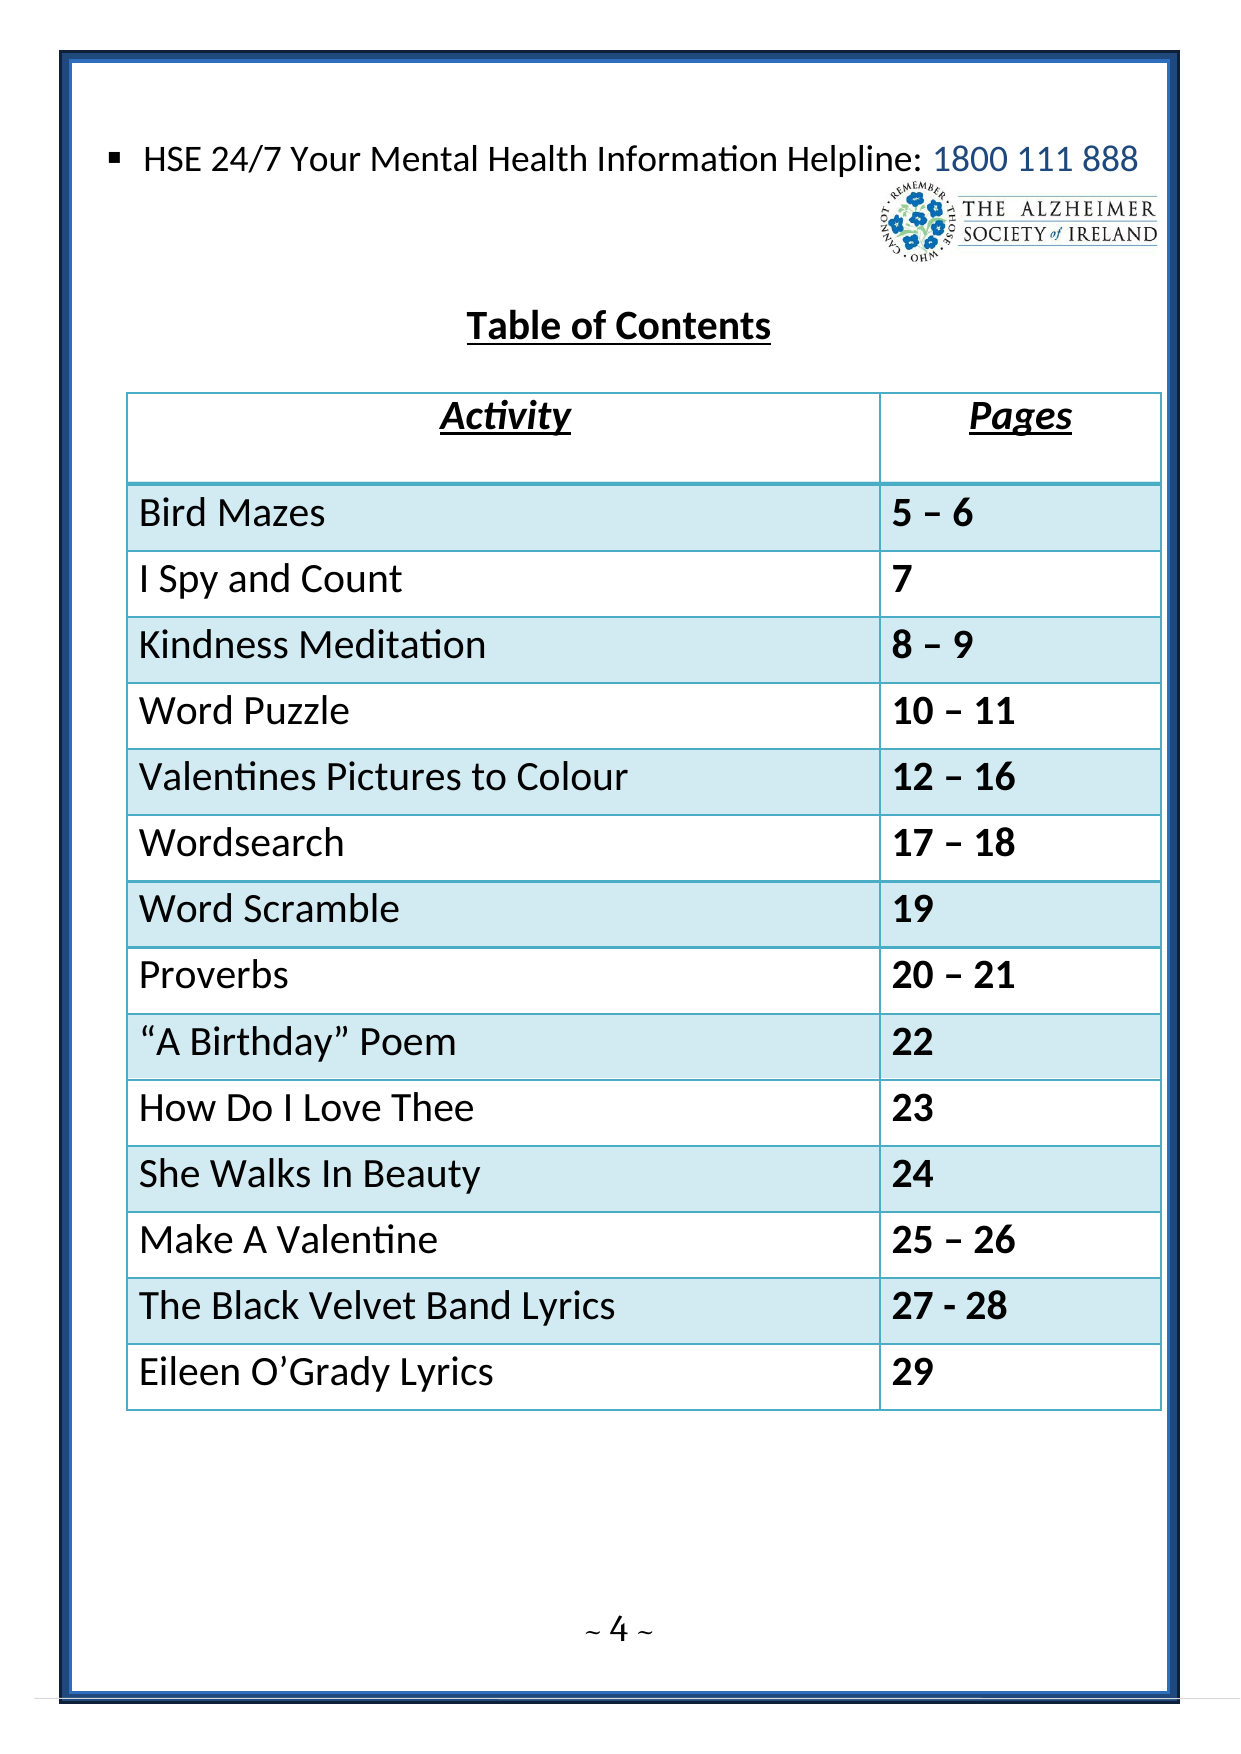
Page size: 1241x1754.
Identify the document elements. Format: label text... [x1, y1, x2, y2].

table_cell 27 - 28 [881, 1279, 1160, 1343]
table_cell I Spy and Count [128, 552, 879, 616]
table_header Pages [881, 394, 1160, 481]
text Table of Contents [72, 305, 1167, 348]
table_cell 24 [881, 1147, 1160, 1211]
table_cell How Do I Love Thee [128, 1081, 879, 1144]
table_cell Kindness Meditation [128, 618, 879, 682]
table_cell 29 [881, 1345, 1160, 1409]
table_cell Word Scramble [128, 883, 879, 946]
table_cell 22 [881, 1015, 1160, 1078]
table_cell 7 [881, 552, 1160, 616]
table_cell She Walks In Beauty [128, 1147, 879, 1211]
table_cell 25 – 26 [881, 1213, 1160, 1277]
table_cell 5 – 6 [881, 486, 1160, 550]
table_cell Eileen O’Grady Lyrics [128, 1345, 879, 1409]
table_cell 19 [881, 883, 1160, 946]
table_cell The Black Velvet Band Lyrics [128, 1279, 879, 1343]
table_cell Valentines Pictures to Colour [128, 750, 879, 814]
table_cell Proverbs [128, 949, 879, 1012]
table_cell Wordsearch [128, 816, 879, 880]
table_cell 8 – 9 [881, 618, 1160, 682]
table_header Activity [128, 394, 879, 481]
table_cell “A Birthday” Poem [128, 1015, 879, 1078]
table_cell Make A Valentine [128, 1213, 879, 1277]
list HSE 24/7 Your Mental Health Information Helpline: 1800 111 888 [106, 134, 1167, 180]
table_cell Word Puzzle [128, 684, 879, 748]
table_cell 10 – 11 [881, 684, 1160, 748]
table_cell 12 – 16 [881, 750, 1160, 814]
picture [880, 180, 1158, 262]
table_cell 23 [881, 1081, 1160, 1144]
table_cell 17 – 18 [881, 816, 1160, 880]
table_cell Bird Mazes [128, 486, 879, 550]
table_cell 20 – 21 [881, 949, 1160, 1012]
